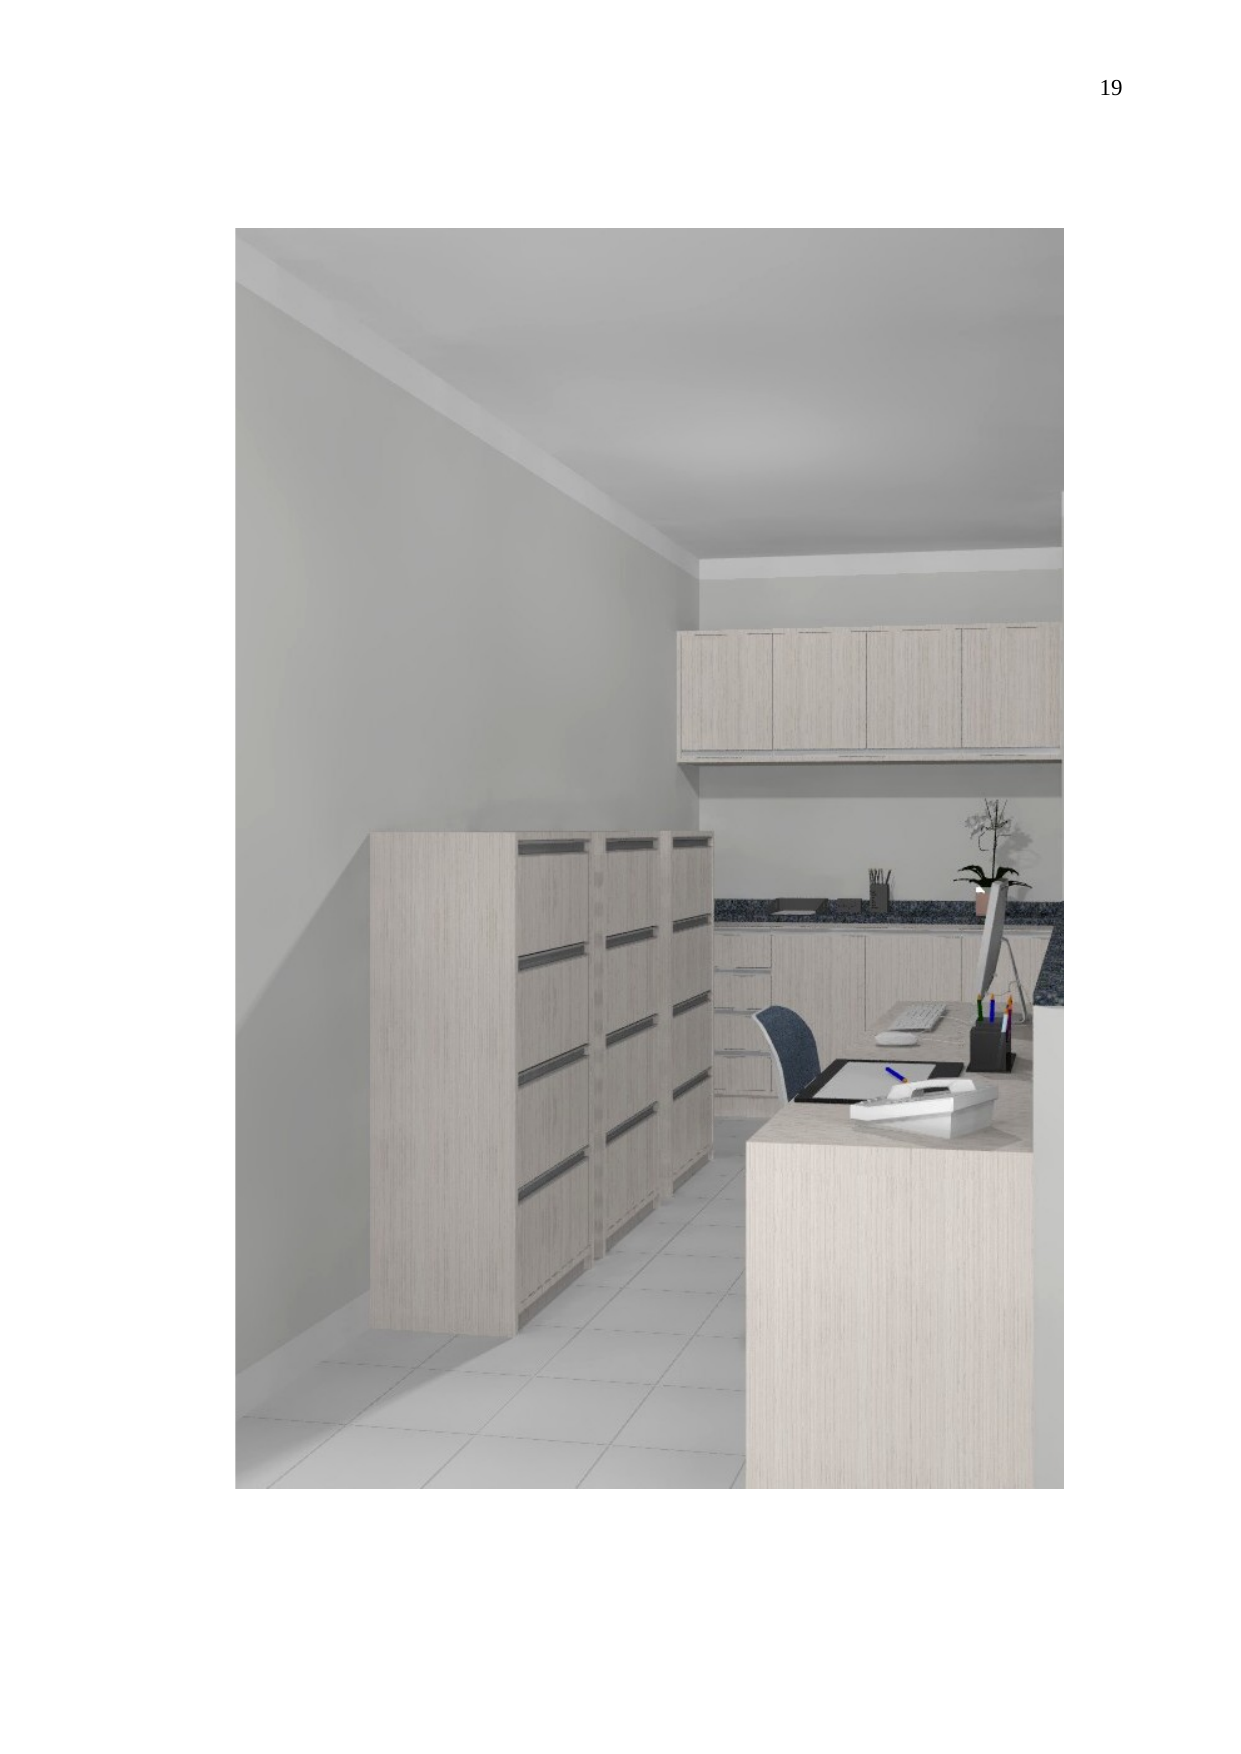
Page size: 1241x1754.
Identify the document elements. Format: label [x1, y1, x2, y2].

picture [235, 228, 1064, 1489]
